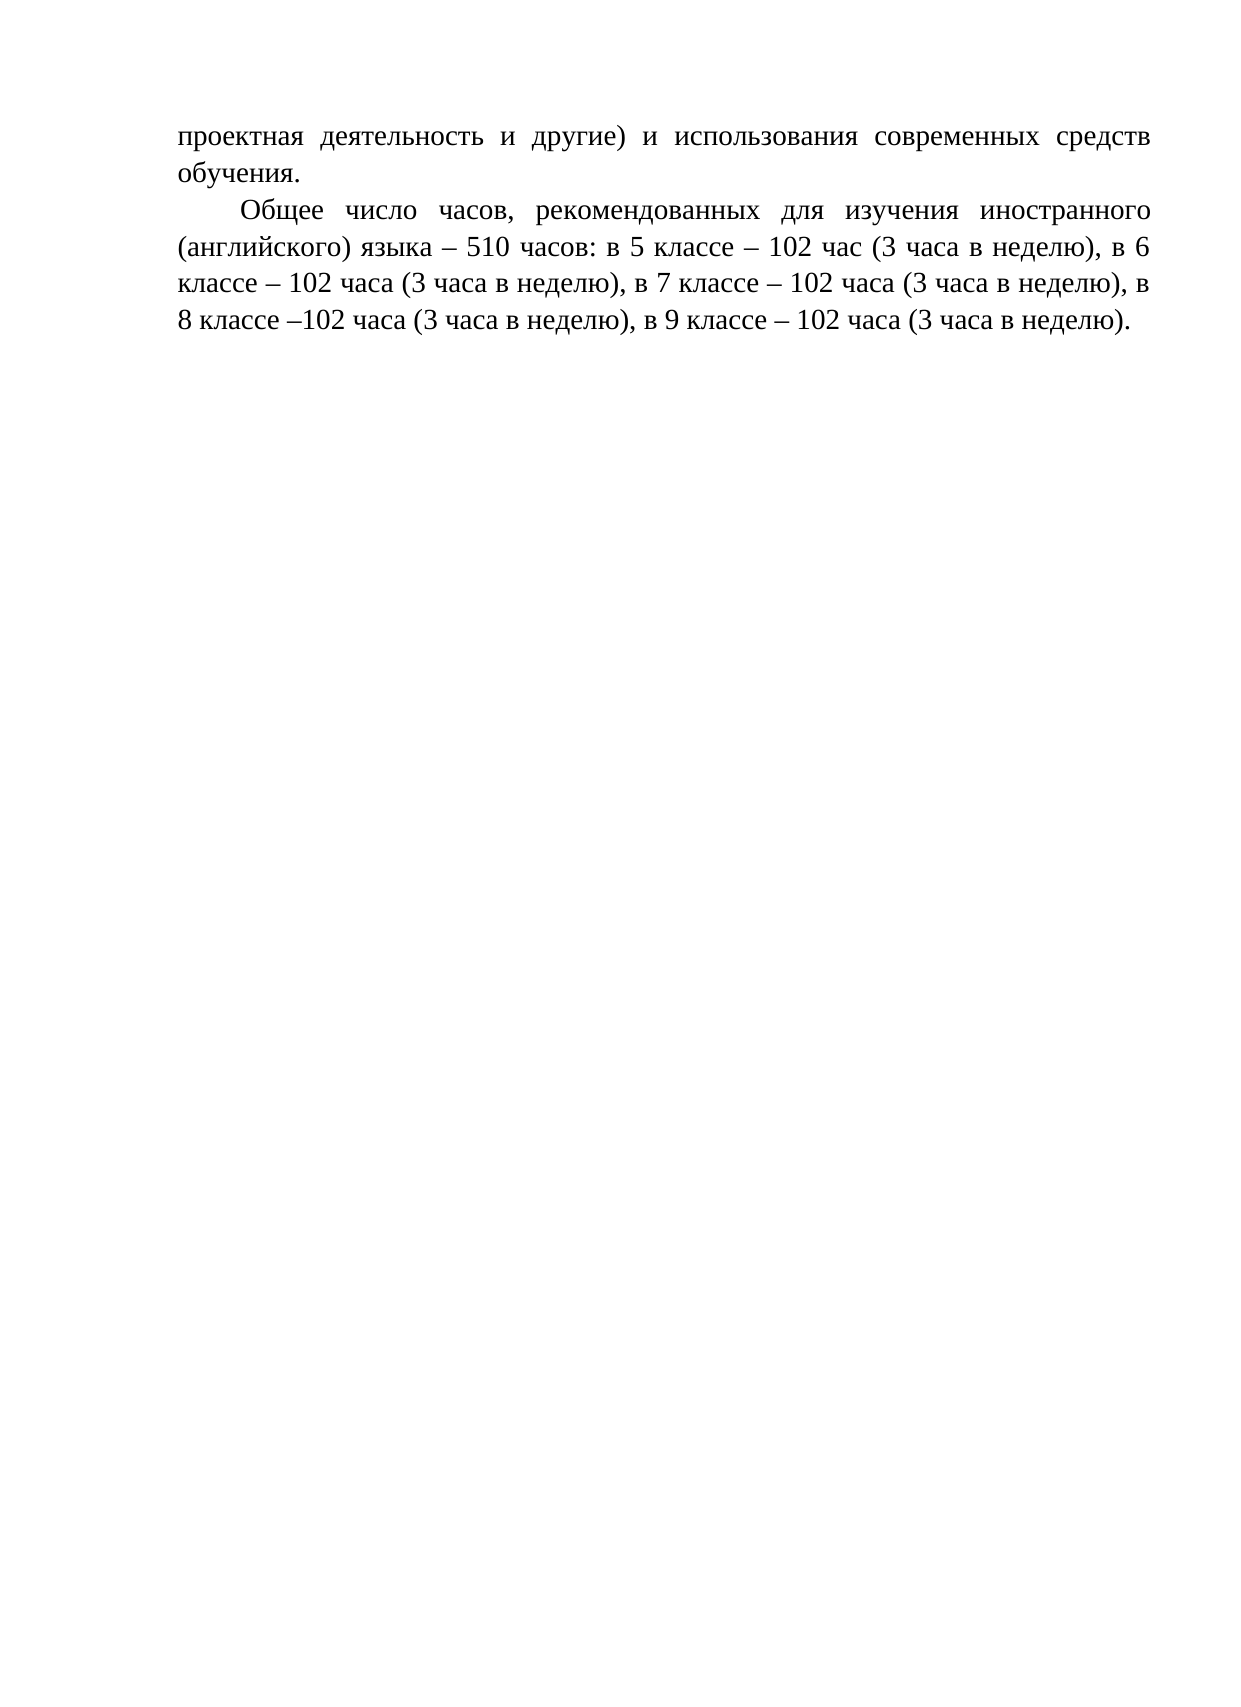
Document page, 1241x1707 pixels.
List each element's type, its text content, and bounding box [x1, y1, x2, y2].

text ‌Общее число часов, рекомендованных для изучения иностранного (английского) языка – 510 часов: в 5 классе – 102 час (3 часа в неделю), в 6 классе – 102 часа (3 часа в неделю), в 7 классе – 102 часа (3 часа в неделю), в 8 классе –102 часа (3 часа в неделю), в 9 классе – 102 часа (3 часа в неделю). [177, 192, 1152, 336]
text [177, 118, 1152, 188]
